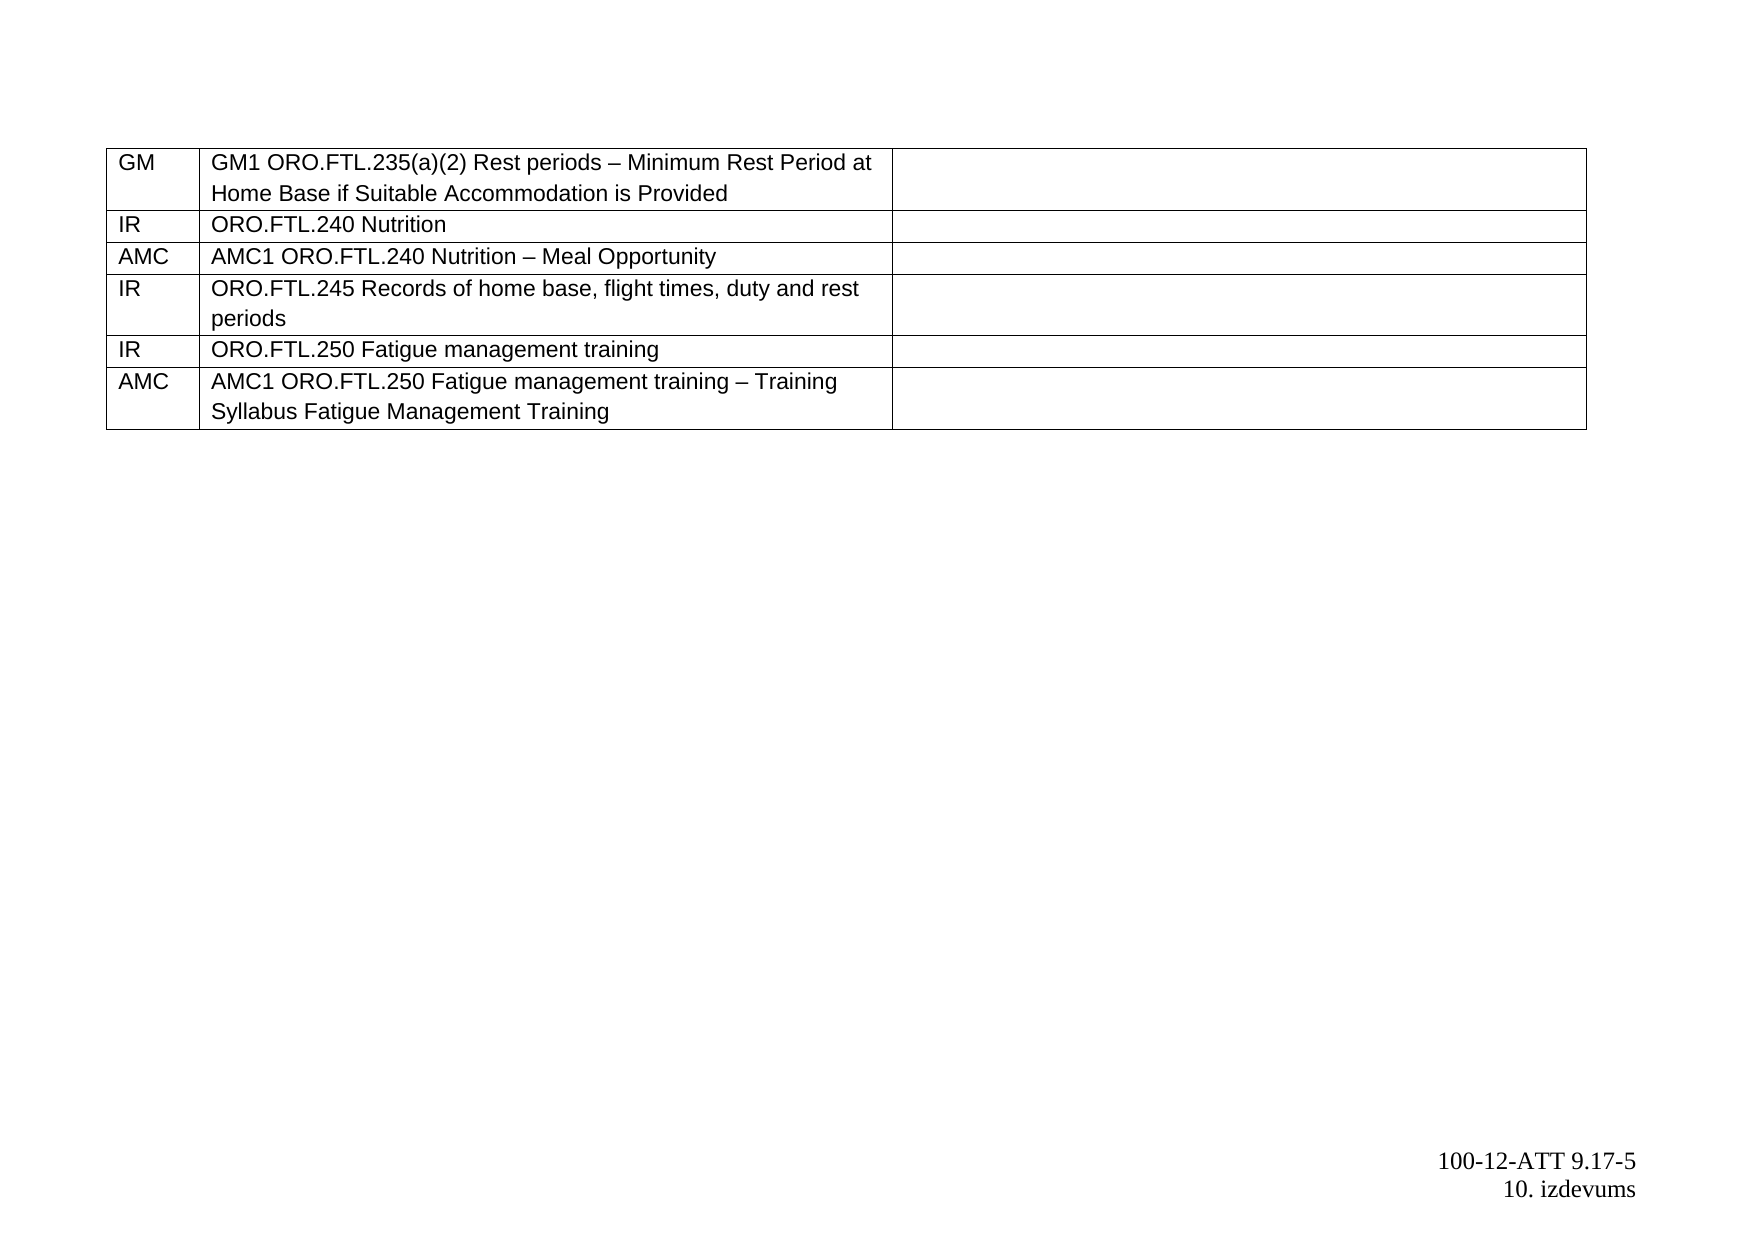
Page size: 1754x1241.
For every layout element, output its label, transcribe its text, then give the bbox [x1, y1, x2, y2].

table_cell [893, 211, 1586, 242]
table_cell AMC [107, 368, 199, 429]
table_cell AMC1 ORO.FTL.250 Fatigue management training – Training Syllabus Fatigue Management Training [200, 368, 892, 429]
table_cell ORO.FTL.245 Records of home base, flight times, duty and rest periods [200, 275, 892, 335]
table_cell ORO.FTL.250 Fatigue management training [200, 336, 892, 367]
table_cell [893, 243, 1586, 273]
table_cell GM1 ORO.FTL.235(a)(2) Rest periods – Minimum Rest Period at Home Base if Suitable Accommodation is Provided [200, 149, 892, 210]
table_cell [893, 336, 1586, 367]
table_cell GM [107, 149, 199, 210]
table_cell [893, 149, 1586, 210]
table_cell IR [107, 336, 199, 367]
table_cell AMC1 ORO.FTL.240 Nutrition – Meal Opportunity [200, 243, 892, 273]
table_cell [893, 275, 1586, 335]
table_cell IR [107, 275, 199, 335]
table_cell AMC [107, 243, 199, 273]
table_cell IR [107, 211, 199, 242]
table_cell [893, 368, 1586, 429]
table_cell ORO.FTL.240 Nutrition [200, 211, 892, 242]
